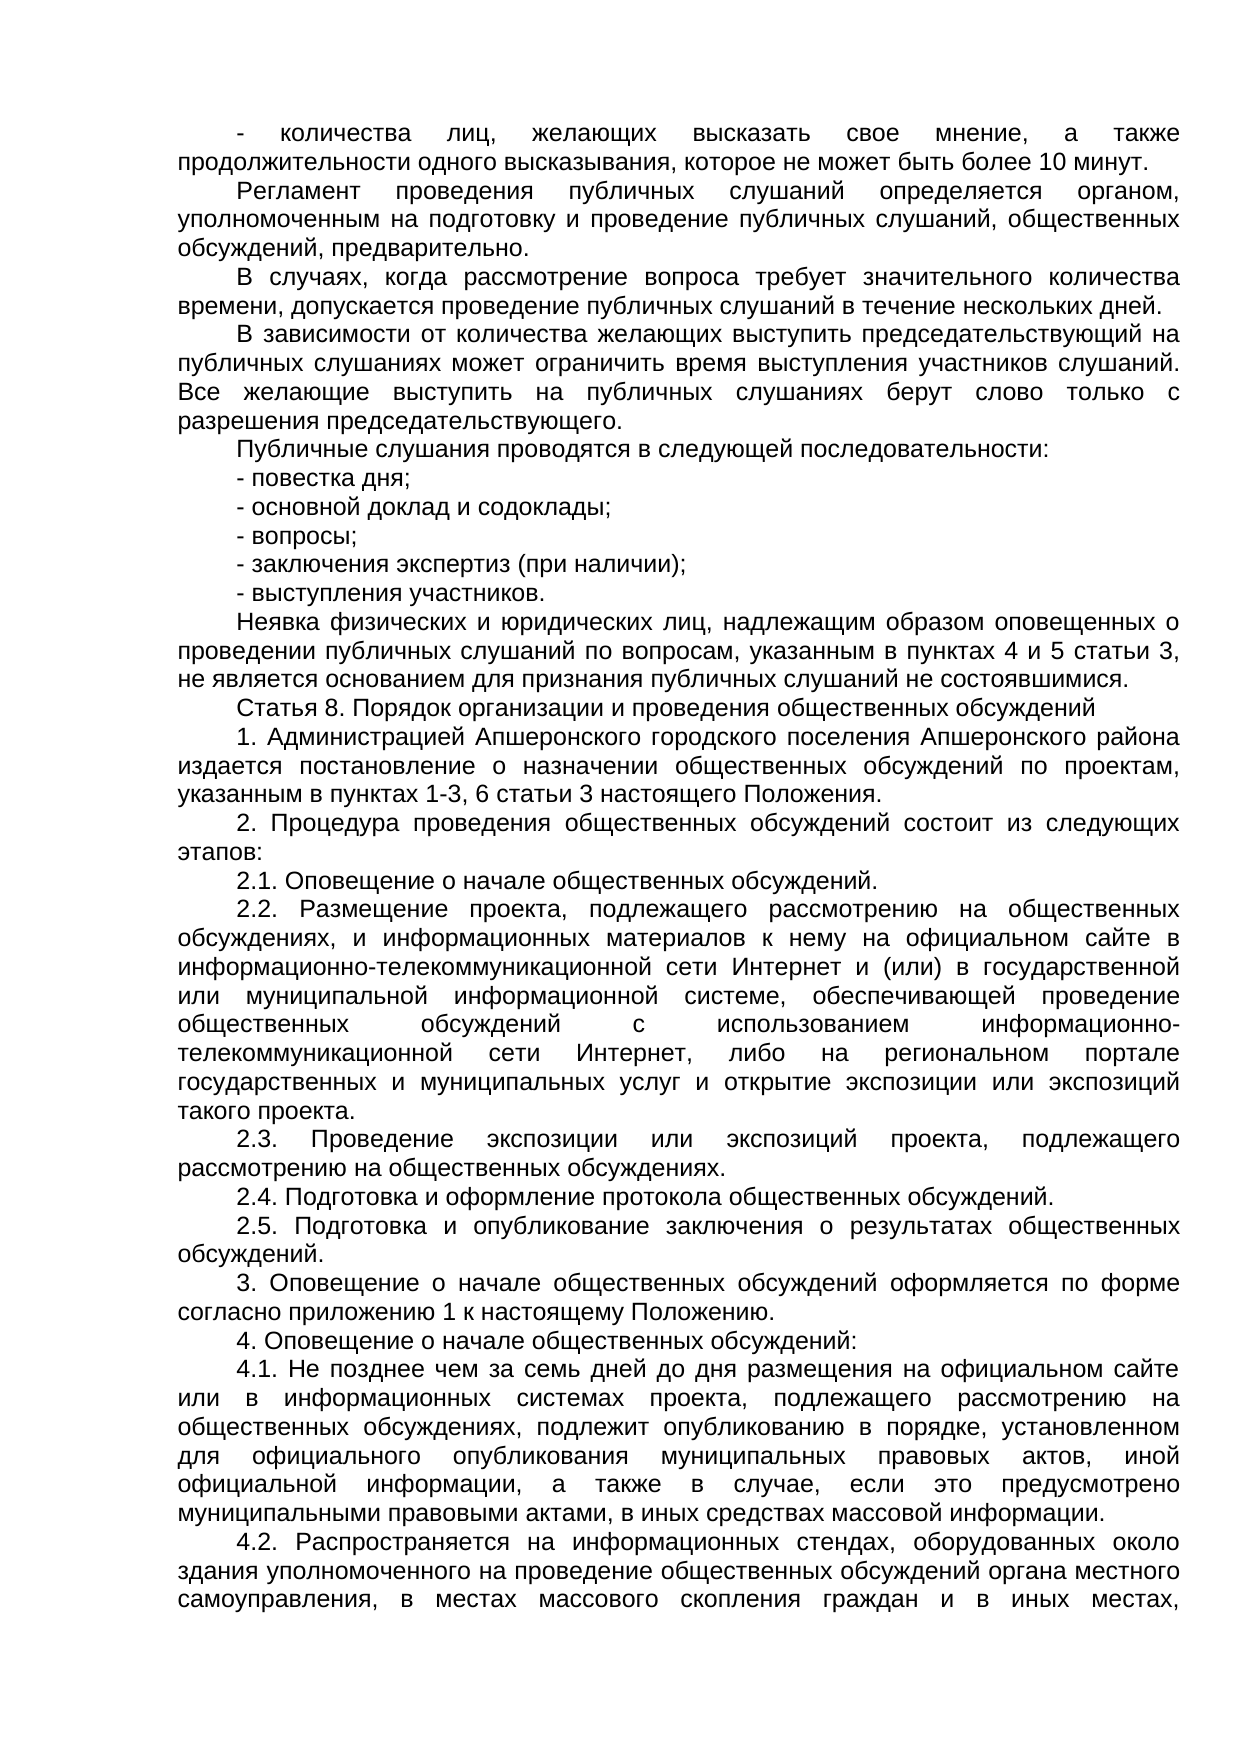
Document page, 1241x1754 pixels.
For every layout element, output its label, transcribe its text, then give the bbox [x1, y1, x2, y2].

text Регламент проведения публичных слушаний определяется органом, уполномоченным на подготовку и проведение публичных слушаний, общественных обсуждений, предварительно. [177, 176, 1181, 262]
text 2. Процедура проведения общественных обсуждений состоит из следующих этапов: [177, 808, 1181, 866]
text - повестка дня; [177, 463, 1181, 492]
text - количества лиц, желающих высказать свое мнение, а также продолжительности одного высказывания, которое не может быть более 10 минут. [177, 118, 1181, 176]
text - заключения экспертиз (при наличии); [177, 549, 1181, 578]
text Неявка физических и юридических лиц, надлежащим образом оповещенных о проведении публичных слушаний по вопросам, указанным в пунктах 4 и 5 статьи 3, не является основанием для признания публичных слушаний не состоявшимися. [177, 607, 1181, 693]
text Публичные слушания проводятся в следующей последовательности: [177, 434, 1181, 463]
text 3. Оповещение о начале общественных обсуждений оформляется по форме согласно приложению 1 к настоящему Положению. [177, 1268, 1181, 1326]
text - выступления участников. [177, 578, 1181, 607]
text 1. Администрацией Апшеронского городского поселения Апшеронского района издается постановление о назначении общественных обсуждений по проектам, указанным в пунктах 1-3, 6 статьи 3 настоящего Положения. [177, 722, 1181, 808]
text 2.5. Подготовка и опубликование заключения о результатах общественных обсуждений. [177, 1211, 1181, 1268]
text В зависимости от количества желающих выступить председательствующий на публичных слушаниях может ограничить время выступления участников слушаний. Все желающие выступить на публичных слушаниях берут слово только с разрешения председательствующего. [177, 319, 1181, 434]
text 4.1. Не позднее чем за семь дней до дня размещения на официальном сайте или в информационных системах проекта, подлежащего рассмотрению на общественных обсуждениях, подлежит опубликованию в порядке, установленном для официального опубликования муниципальных правовых актов, иной официальной информации, а также в случае, если это предусмотрено муниципальными правовыми актами, в иных средствах массовой информации. [177, 1354, 1181, 1527]
text 2.3. Проведение экспозиции или экспозиций проекта, подлежащего рассмотрению на общественных обсуждениях. [177, 1124, 1181, 1182]
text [177, 1527, 1181, 1613]
text 2.2. Размещение проекта, подлежащего рассмотрению на общественных обсуждениях, и информационных материалов к нему на официальном сайте в информационно-телекоммуникационной сети Интернет и (или) в государственной или муниципальной информационной системе, обеспечивающей проведение общественных обсуждений с использованием информационно-телекоммуникационной сети Интернет, либо на региональном портале государственных и муниципальных услуг и открытие экспозиции или экспозиций такого проекта. [177, 894, 1181, 1124]
text 2.4. Подготовка и оформление протокола общественных обсуждений. [177, 1182, 1181, 1211]
text - основной доклад и содоклады; [177, 492, 1181, 521]
text Статья 8. Порядок организации и проведения общественных обсуждений [177, 693, 1181, 722]
text 4. Оповещение о начале общественных обсуждений: [177, 1326, 1181, 1354]
text - вопросы; [177, 521, 1181, 549]
text 2.1. Оповещение о начале общественных обсуждений. [177, 866, 1181, 894]
text В случаях, когда рассмотрение вопроса требует значительного количества времени, допускается проведение публичных слушаний в течение нескольких дней. [177, 262, 1181, 319]
